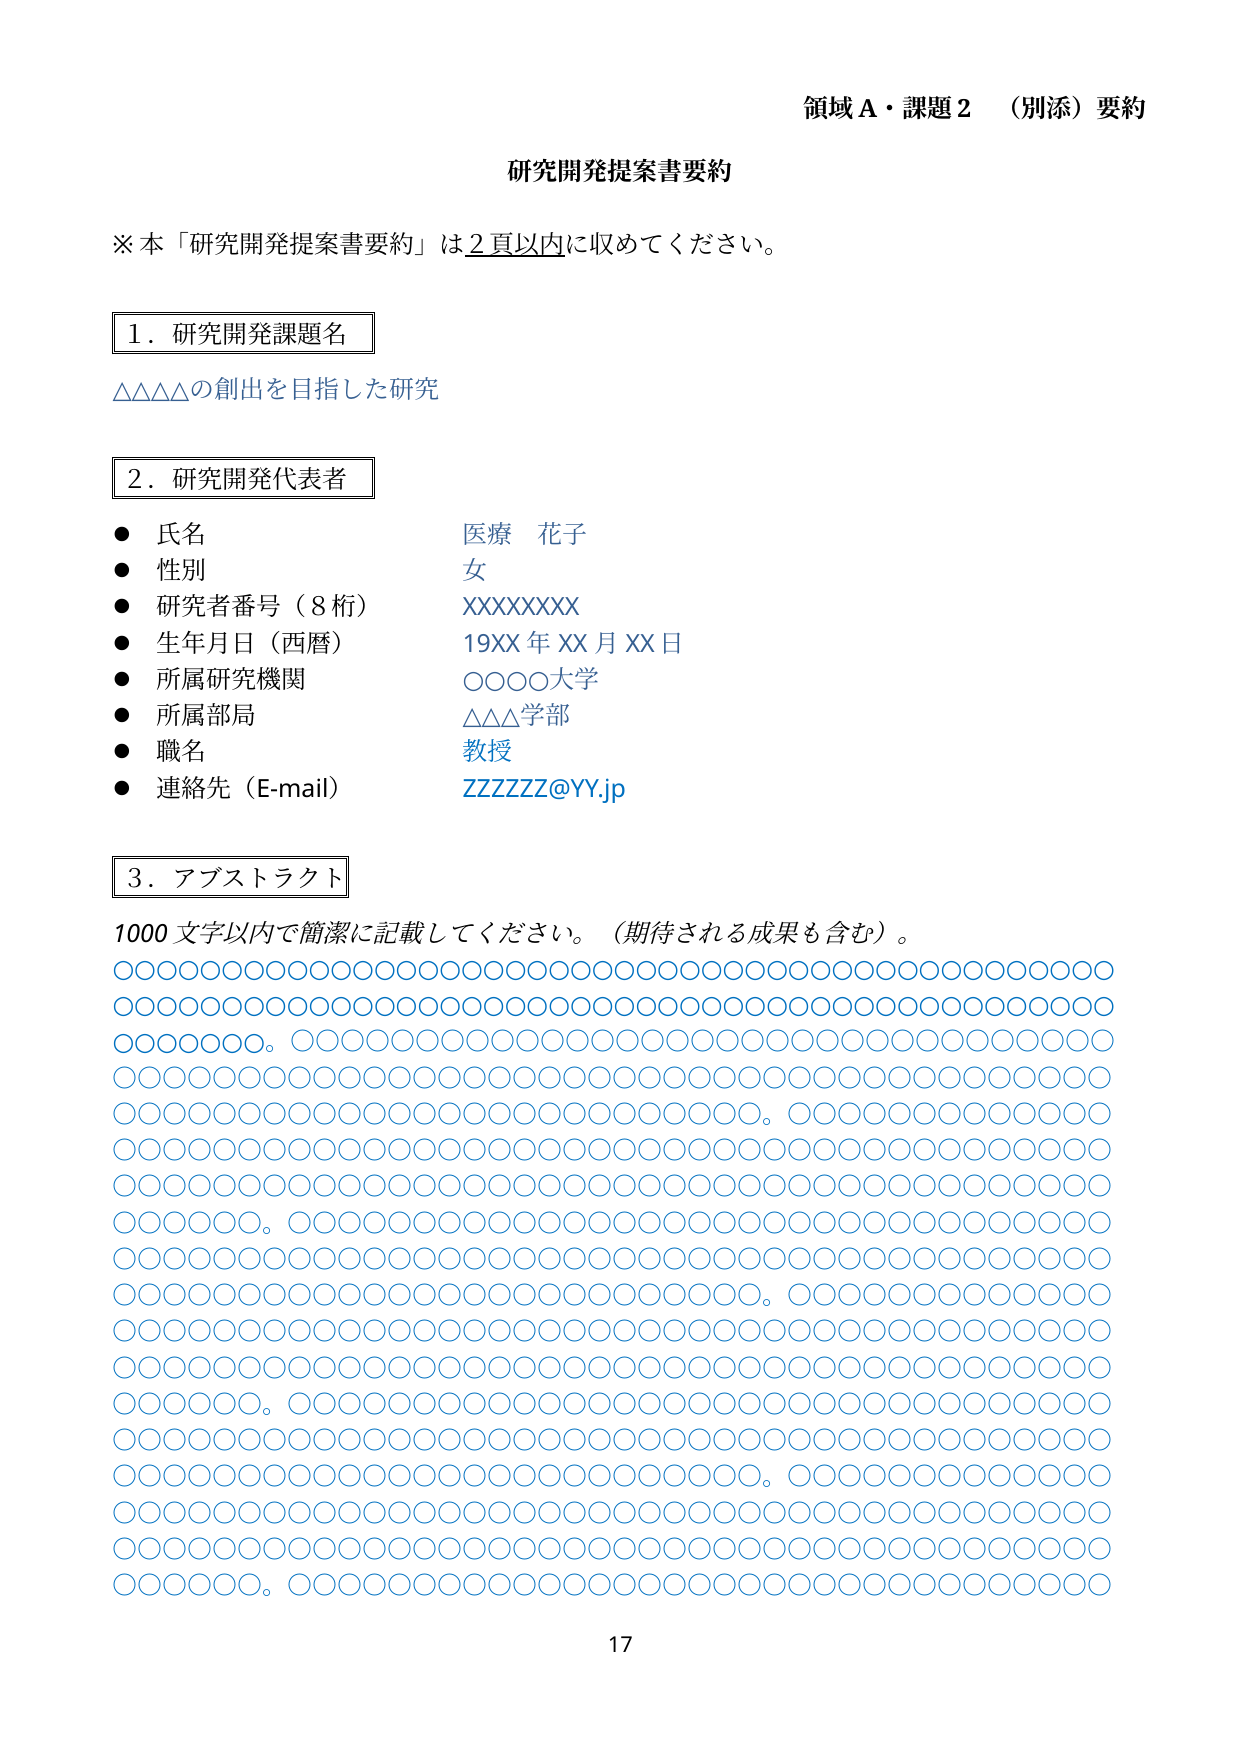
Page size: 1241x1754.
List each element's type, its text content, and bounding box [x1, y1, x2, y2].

text ２．研究開発代表者 [112, 442, 1128, 514]
text 1000文字以内で簡潔に記載してください。（期待される成果も含む）。 [112, 913, 1128, 949]
text △△△△の創出を目指した研究 [112, 369, 1128, 406]
text １．研究開発課題名 [112, 297, 1128, 369]
list 氏名 医療 花子 [112, 514, 1128, 551]
list 連絡先（E-mail） ZZZZZZ@YY.jp [112, 768, 1128, 804]
list 所属部局 △△△学部 [112, 696, 1128, 732]
list 所属研究機関 ○○○○大学 [112, 659, 1128, 696]
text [112, 949, 1128, 1602]
list 研究者番号（８桁） XXXXXXXX [112, 587, 1128, 623]
list 性別 女 [112, 551, 1128, 587]
text ※ 本「研究開発提案書要約」は２頁以内に収めてください。 [112, 224, 1128, 261]
list 職名 教授 [112, 732, 1128, 768]
text ３．アブストラクト [112, 841, 1128, 913]
list 生年月日（西暦） 19XX 年 XX 月 XX日 [112, 623, 1128, 659]
text 研究開発提案書要約 [112, 152, 1128, 188]
